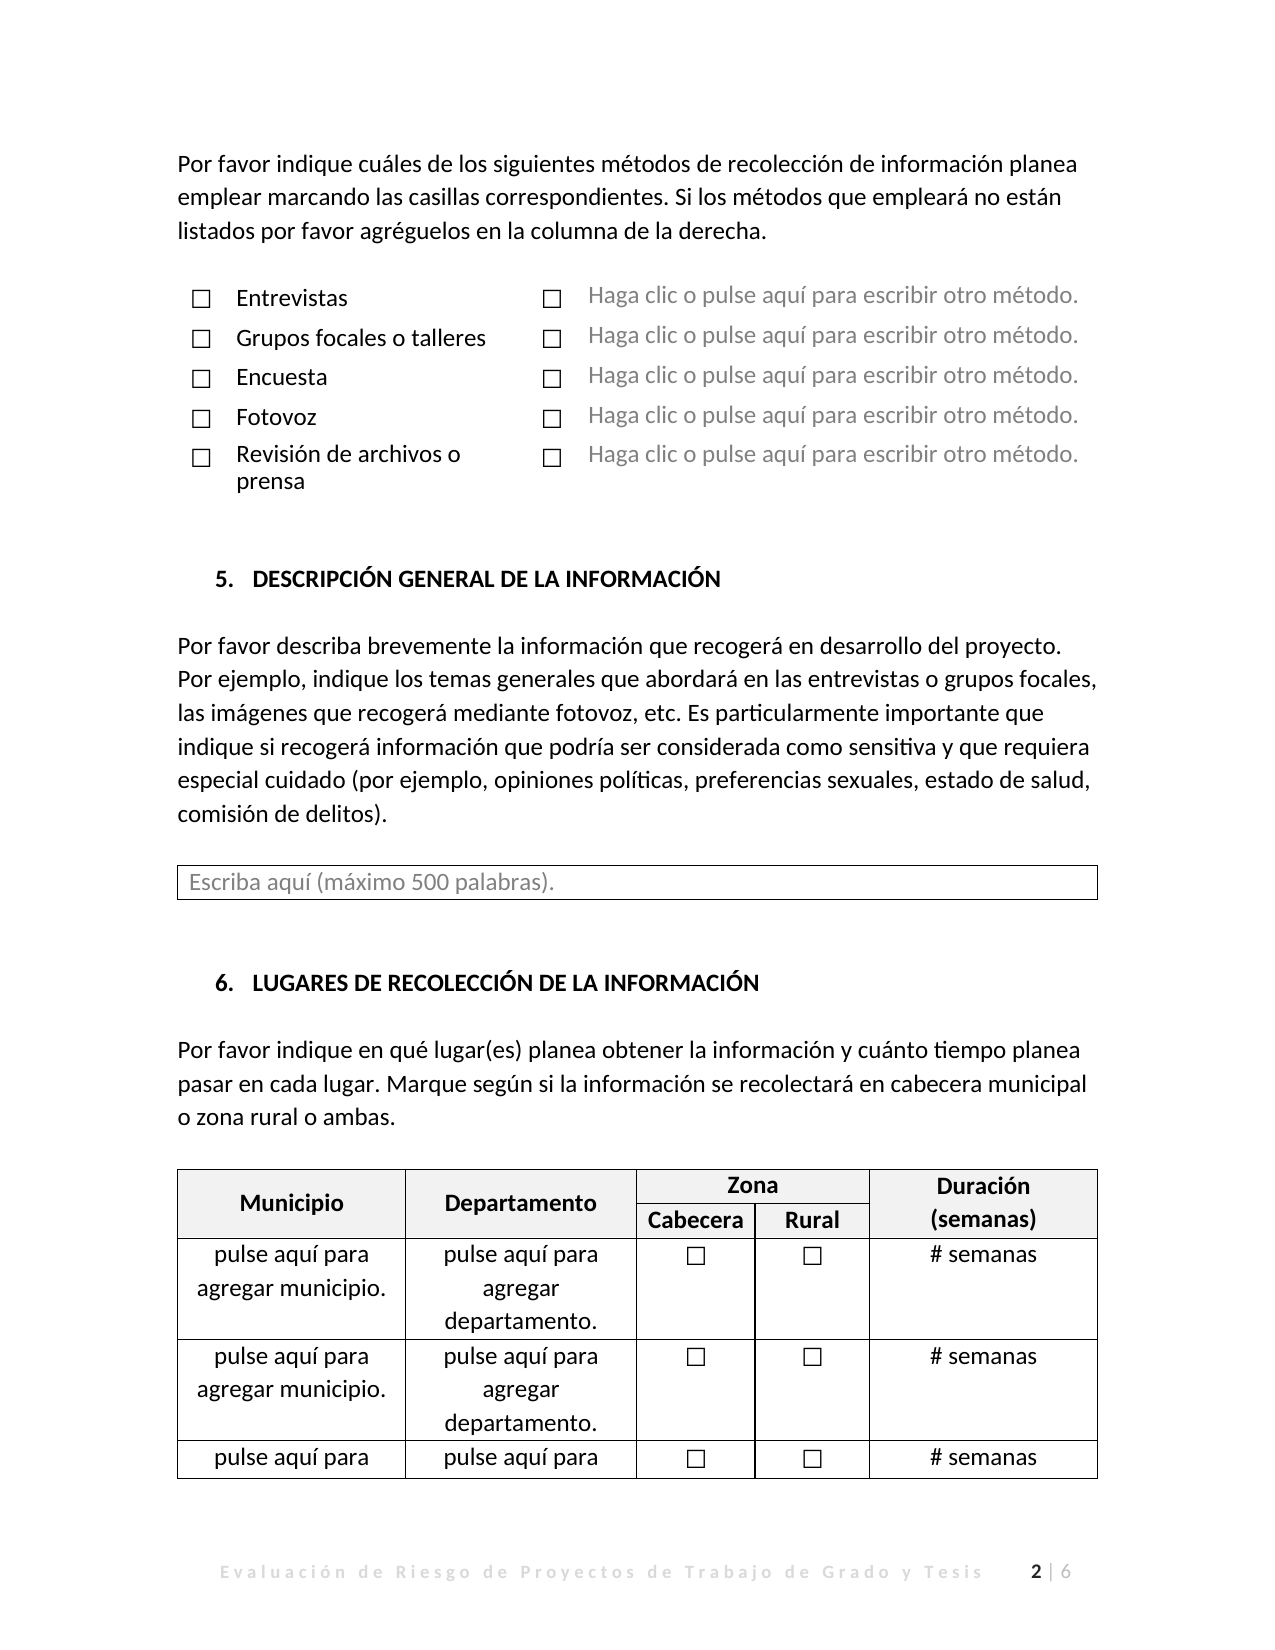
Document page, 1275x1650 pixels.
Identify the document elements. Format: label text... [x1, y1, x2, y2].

table_cell Grupos focales o talleres [225, 322, 529, 361]
table_cell Fotovoz [225, 401, 529, 441]
table_cell Rural [756, 1204, 869, 1237]
table_header [178, 866, 1097, 899]
list DESCRIPCIÓN GENERAL DE LA INFORMACIÓN [215, 563, 1098, 593]
text Por favor describa brevemente la información que recogerá en desarrollo del proyecto. Por ejemplo, indique los temas generales que abordará en las entrevistas o grupos focales, las imágenes que recogerá mediante fotovoz, etc. Es particularmente importante que indique si recogerá información que podría ser considerada como sensitiva y que requiera especial cuidado (por ejemplo, opiniones políticas, preferencias sexuales, estado de salud, comisión de delitos). [177, 630, 1098, 828]
text Por favor indique cuáles de los siguientes métodos de recolección de información planea emplear marcando las casillas correspondientes. Si los métodos que empleará no están listados por favor agréguelos en la columna de la derecha. [177, 148, 1098, 245]
table_header [577, 282, 1098, 322]
table_header Duración (semanas) [870, 1170, 1097, 1237]
table_cell Revisión de archivos o prensa [225, 441, 529, 496]
table_header Entrevistas [225, 282, 529, 322]
text Por favor indique en qué lugar(es) planea obtener la información y cuánto tiempo planea pasar en cada lugar. Marque según si la información se recolectará en cabecera municipal o zona rural o ambas. [177, 1034, 1098, 1132]
table_header Municipio [178, 1170, 405, 1237]
table_header Departamento [406, 1170, 636, 1237]
table_header Zona [637, 1170, 869, 1203]
table_cell Encuesta [225, 361, 529, 401]
table_cell Cabecera [637, 1204, 754, 1237]
list LUGARES DE RECOLECCIÓN DE LA INFORMACIÓN [215, 967, 1098, 998]
